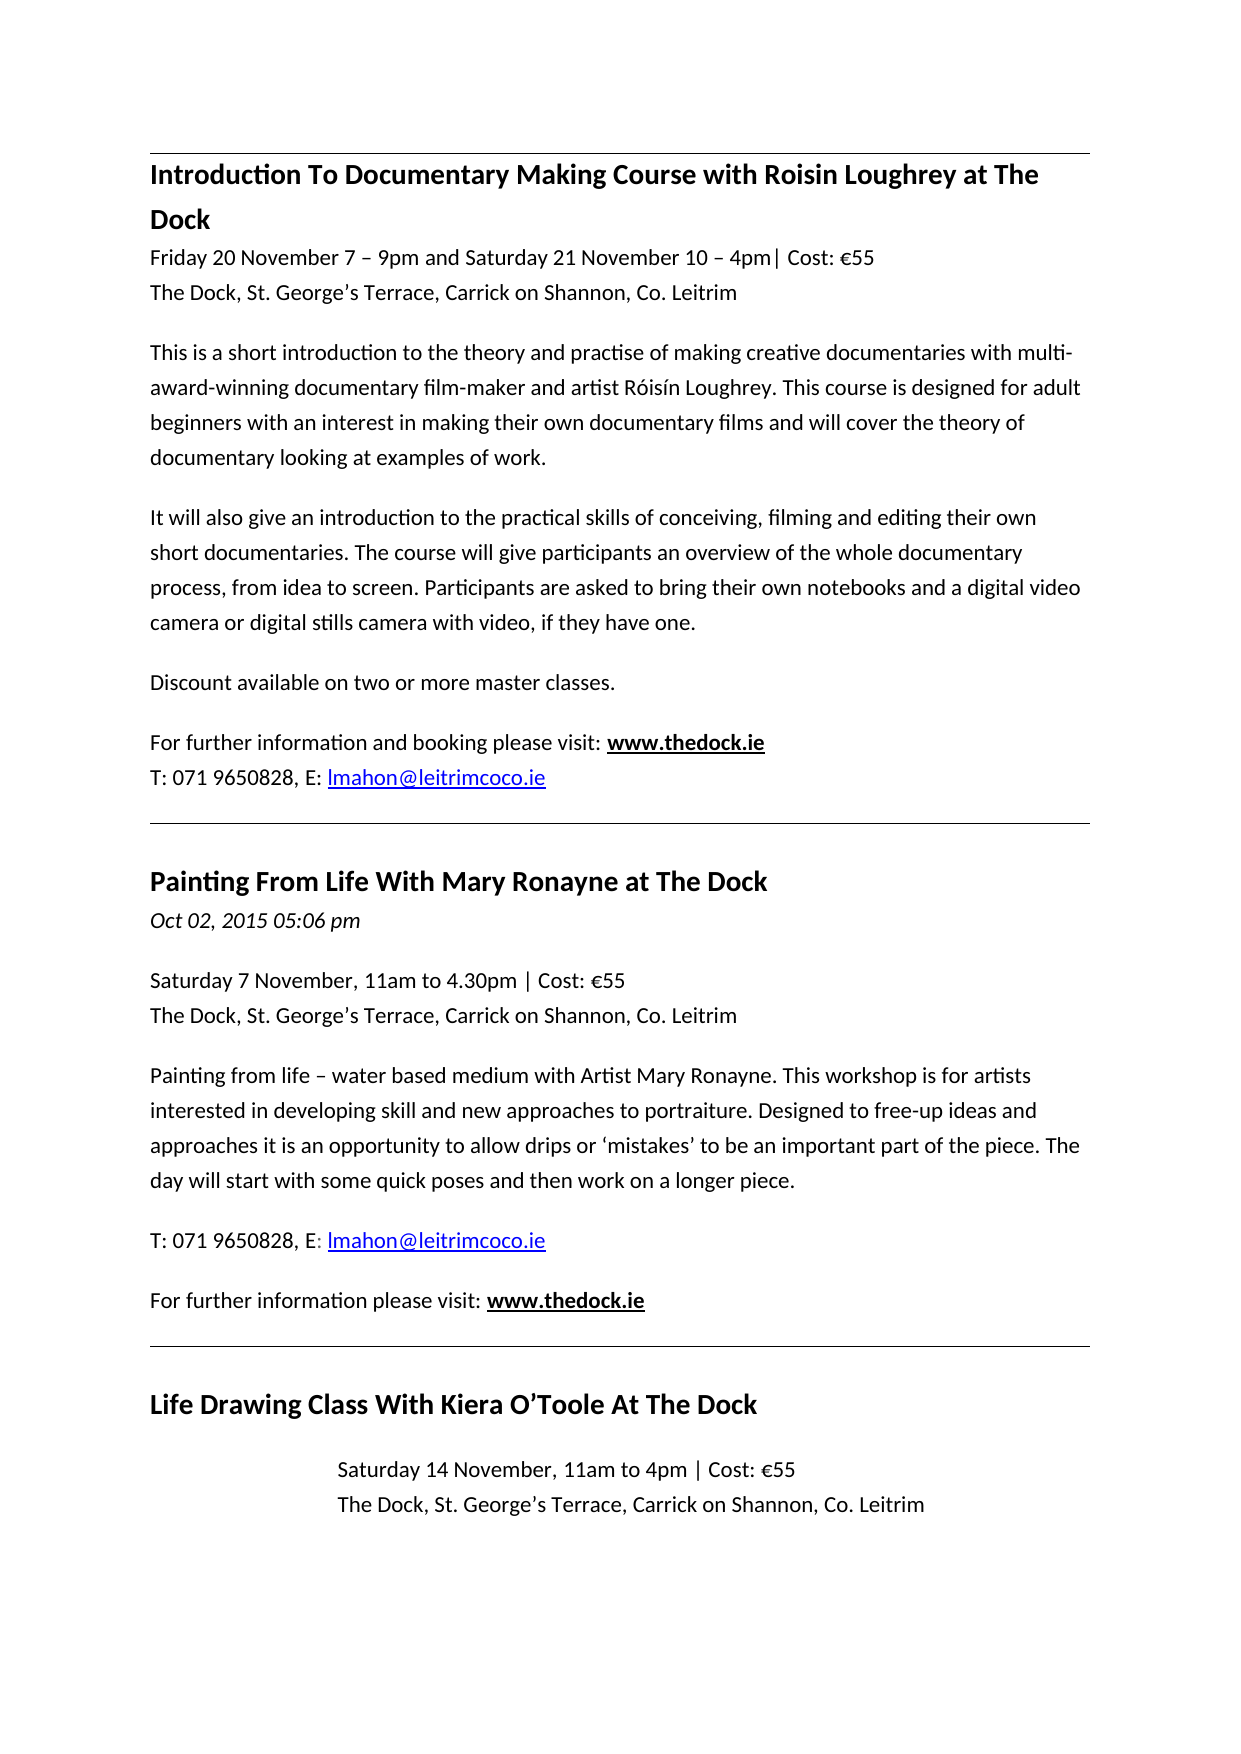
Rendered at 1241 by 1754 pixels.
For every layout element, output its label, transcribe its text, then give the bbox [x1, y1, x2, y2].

text Saturday 14 November, 11am to 4pm | Cost: €55 The Dock, St. George’s Terrace, Carrick on Shannon, Co. Leitrim [150, 1455, 1090, 1518]
text Painting from life – water based medium with Artist Mary Ronayne. This workshop is for artists interested in developing skill and new approaches to portraiture. Designed to free-up ideas and approaches it is an opportunity to allow drips or ‘mistakes’ to be an important part of the piece. The day will start with some quick poses and then work on a longer piece. [150, 1061, 1090, 1194]
text This is a short introduction to the theory and practise of making creative documentaries with multi-award-winning documentary film-maker and artist Róisín Loughrey. This course is designed for adult beginners with an interest in making their own documentary films and will cover the theory of documentary looking at examples of work. [150, 338, 1090, 471]
text For further information and booking please visit: www.thedock.ie T: 071 9650828, E: lmahon@leitrimcoco.ie [150, 728, 1090, 791]
text Discount available on two or more master classes. [150, 668, 1090, 696]
text Life Drawing Class With Kiera O’Toole At The Dock [150, 1347, 1090, 1422]
text Saturday 7 November, 11am to 4.30pm | Cost: €55 The Dock, St. George’s Terrace, Carrick on Shannon, Co. Leitrim [150, 966, 1090, 1029]
text Introduction To Documentary Making Course with Roisin Loughrey at The Dock Friday 20 November 7 – 9pm and Saturday 21 November 10 – 4pm| Cost: €55 The Dock, St. George’s Terrace, Carrick on Shannon, Co. Leitrim [150, 154, 1090, 306]
text For further information please visit: www.thedock.ie [150, 1286, 1090, 1314]
text It will also give an introduction to the practical skills of conceiving, filming and editing their own short documentaries. The course will give participants an overview of the whole documentary process, from idea to screen. Participants are asked to bring their own notebooks and a digital video camera or digital stills camera with video, if they have one. [150, 503, 1090, 636]
text T: 071 9650828, E: lmahon@leitrimcoco.ie [150, 1226, 1090, 1254]
text Painting From Life With Mary Ronayne at The Dock Oct 02, 2015 05:06 pm [150, 824, 1090, 934]
